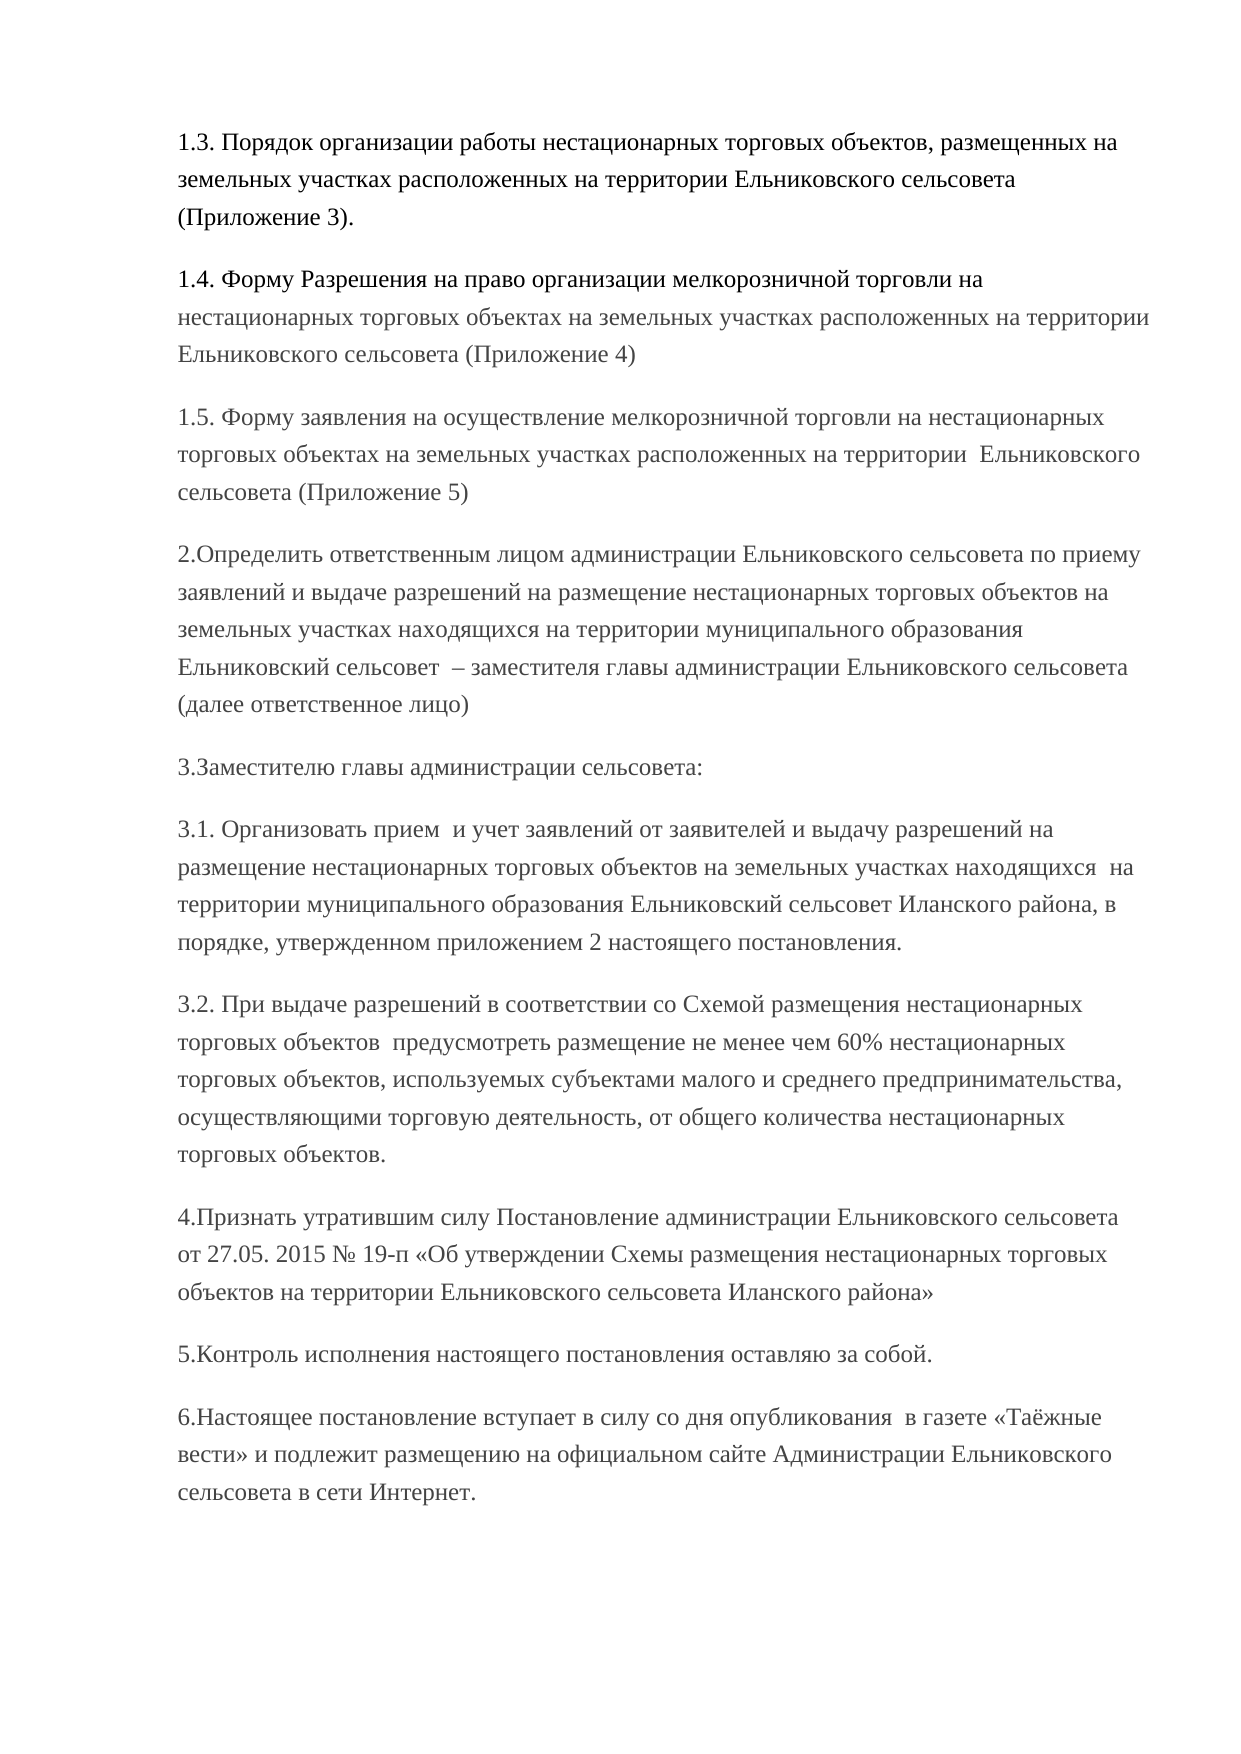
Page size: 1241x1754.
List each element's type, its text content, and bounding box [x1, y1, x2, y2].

text 1.3. Порядок организации работы нестационарных торговых объектов, размещенных на земельных участках расположенных на территории Ельниковского сельсовета (Приложение 3). [177, 118, 1152, 231]
text 3.Заместителю главы администрации сельсовета: [177, 743, 1152, 781]
text 1.4. Форму Разрешения на право организации мелкорозничной торговли на нестационарных торговых объектах на земельных участках расположенных на территории Ельниковского сельсовета (Приложение 4) [177, 256, 1152, 368]
text 6.Настоящее постановление вступает в силу со дня опубликования в газете «Таёжные вести» и подлежит размещению на официальном сайте Администрации Ельниковского сельсовета в сети Интернет. [177, 1393, 1152, 1506]
text 4.Признать утратившим силу Постановление администрации Ельниковского сельсовета от 27.05. 2015 № 19-п «Об утверждении Схемы размещения нестационарных торговых объектов на территории Ельниковского сельсовета Иланского района» [177, 1193, 1152, 1306]
text 2.Определить ответственным лицом администрации Ельниковского сельсовета по приему заявлений и выдаче разрешений на размещение нестационарных торговых объектов на земельных участках находящихся на территории муниципального образования Ельниковский сельсовет – заместителя главы администрации Ельниковского сельсовета (далее ответственное лицо) [177, 531, 1152, 718]
text 5.Контроль исполнения настоящего постановления оставляю за собой. [177, 1331, 1152, 1368]
text 3.1. Организовать прием и учет заявлений от заявителей и выдачу разрешений на размещение нестационарных торговых объектов на земельных участках находящихся на территории муниципального образования Ельниковский сельсовет Иланского района, в порядке, утвержденном приложением 2 настоящего постановления. [177, 806, 1152, 956]
text 3.2. При выдаче разрешений в соответствии со Схемой размещения нестационарных торговых объектов предусмотреть размещение не менее чем 60% нестационарных торговых объектов, используемых субъектами малого и среднего предпринимательства, осуществляющими торговую деятельность, от общего количества нестационарных торговых объектов. [177, 981, 1152, 1168]
text 1.5. Форму заявления на осуществление мелкорозничной торговли на нестационарных торговых объектах на земельных участках расположенных на территории Ельниковского сельсовета (Приложение 5) [177, 393, 1152, 506]
